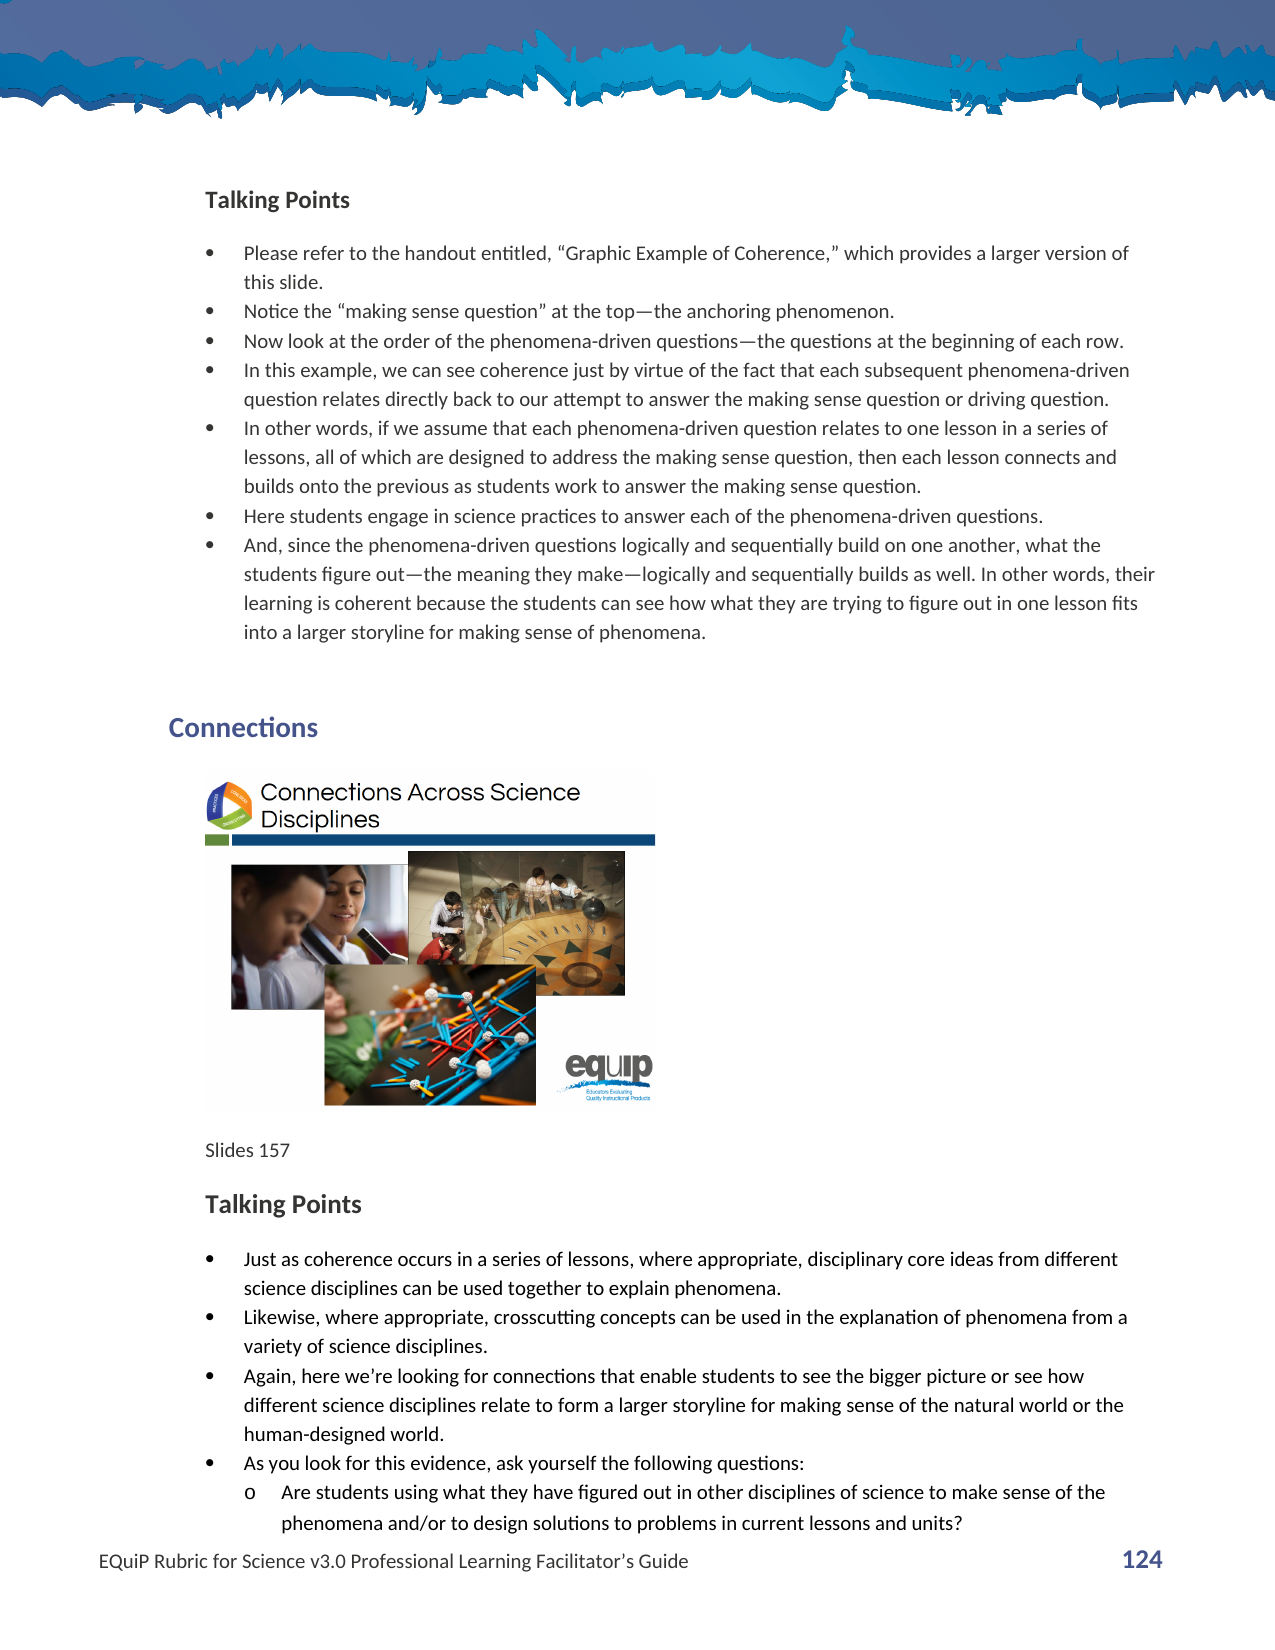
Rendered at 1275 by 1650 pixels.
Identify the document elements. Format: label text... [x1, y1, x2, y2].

list Are students using what they have figured out in other disciplines of science to make sense of the phenomena and/or to design solutions to problems in current lessons and units? [244, 1479, 1162, 1535]
list In this example, we can see coherence just by virtue of the fact that each subsequent phenomena-driven question relates directly back to our attempt to answer the making sense question or driving question. [206, 357, 1162, 412]
list Now look at the order of the phenomena-driven questions—the questions at the beginning of each row. [206, 328, 1162, 353]
picture [205, 770, 655, 1113]
list In other words, if we assume that each phenomena-driven question relates to one lesson in a series of lessons, all of which are designed to address the making sense question, then each lesson connects and builds onto the previous as students work to answer the making sense question. [206, 415, 1162, 499]
list Again, here we’re looking for connections that enable students to see the bigger picture or see how different science disciplines relate to form a larger storyline for making sense of the natural world or the human-designed world. [206, 1363, 1162, 1447]
list And, since the phenomena-driven questions logically and sequentially build on one another, what the students figure out—the meaning they make—logically and sequentially builds as well. In other words, their learning is coherent because the students can see how what they are trying to figure out in one lesson fits into a larger storyline for making sense of phenomena. [206, 532, 1162, 645]
list Please refer to the handout entitled, “Graphic Example of Coherence,” which provides a larger version of this slide. [206, 240, 1162, 295]
list Notice the “making sense question” at the top—the anchoring phenomenon. [206, 299, 1162, 324]
list As you look for this evidence, ask yourself the following questions: [206, 1450, 1162, 1476]
list Connections [169, 709, 1162, 744]
text Talking Points [205, 184, 1162, 215]
list Here students engage in science practices to answer each of the phenomena-driven questions. [206, 503, 1162, 528]
list Just as coherence occurs in a series of lessons, where appropriate, disciplinary core ideas from different science disciplines can be used together to explain phenomena. [206, 1246, 1162, 1301]
picture [0, 0, 1275, 119]
list Likewise, where appropriate, crosscutting concepts can be used in the explanation of phenomena from a variety of science disciplines. [206, 1304, 1162, 1359]
text Talking Points [205, 1187, 1162, 1220]
text Slides 157 [205, 1137, 1162, 1163]
